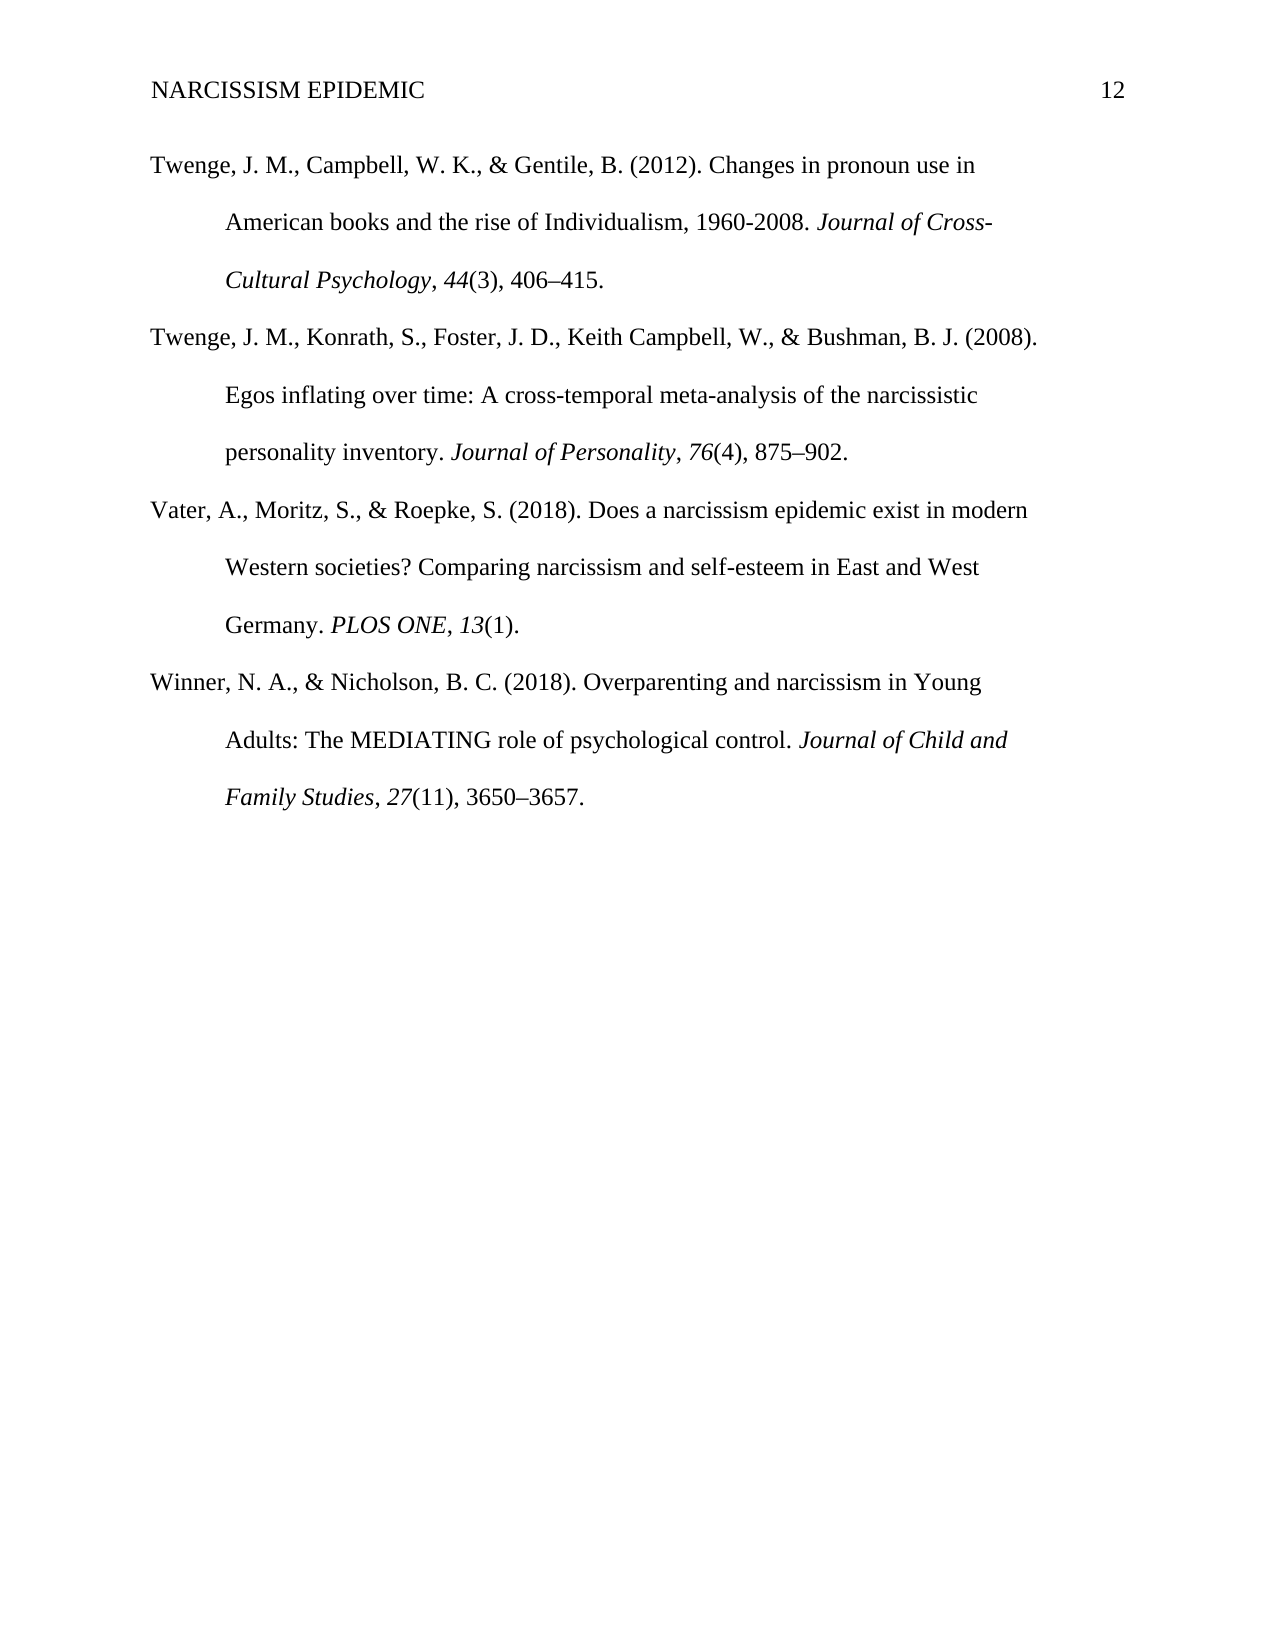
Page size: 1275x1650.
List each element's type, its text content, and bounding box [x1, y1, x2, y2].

text Twenge, J. M., Campbell, W. K., & Gentile, B. (2012). Changes in pronoun use in American books and the rise of Individualism, 1960-2008. Journal of Cross-Cultural Psychology, 44(3), 406–415. [150, 150, 1050, 294]
text Vater, A., Moritz, S., & Roepke, S. (2018). Does a narcissism epidemic exist in modern Western societies? Comparing narcissism and self-esteem in East and West Germany. PLOS ONE, 13(1). [150, 495, 1050, 639]
text Twenge, J. M., Konrath, S., Foster, J. D., Keith Campbell, W., & Bushman, B. J. (2008). Egos inflating over time: A cross-temporal meta-analysis of the narcissistic personality inventory. Journal of Personality, 76(4), 875–902. [150, 322, 1050, 466]
text Winner, N. A., & Nicholson, B. C. (2018). Overparenting and narcissism in Young Adults: The MEDIATING role of psychological control. Journal of Child and Family Studies, 27(11), 3650–3657. [150, 667, 1050, 811]
